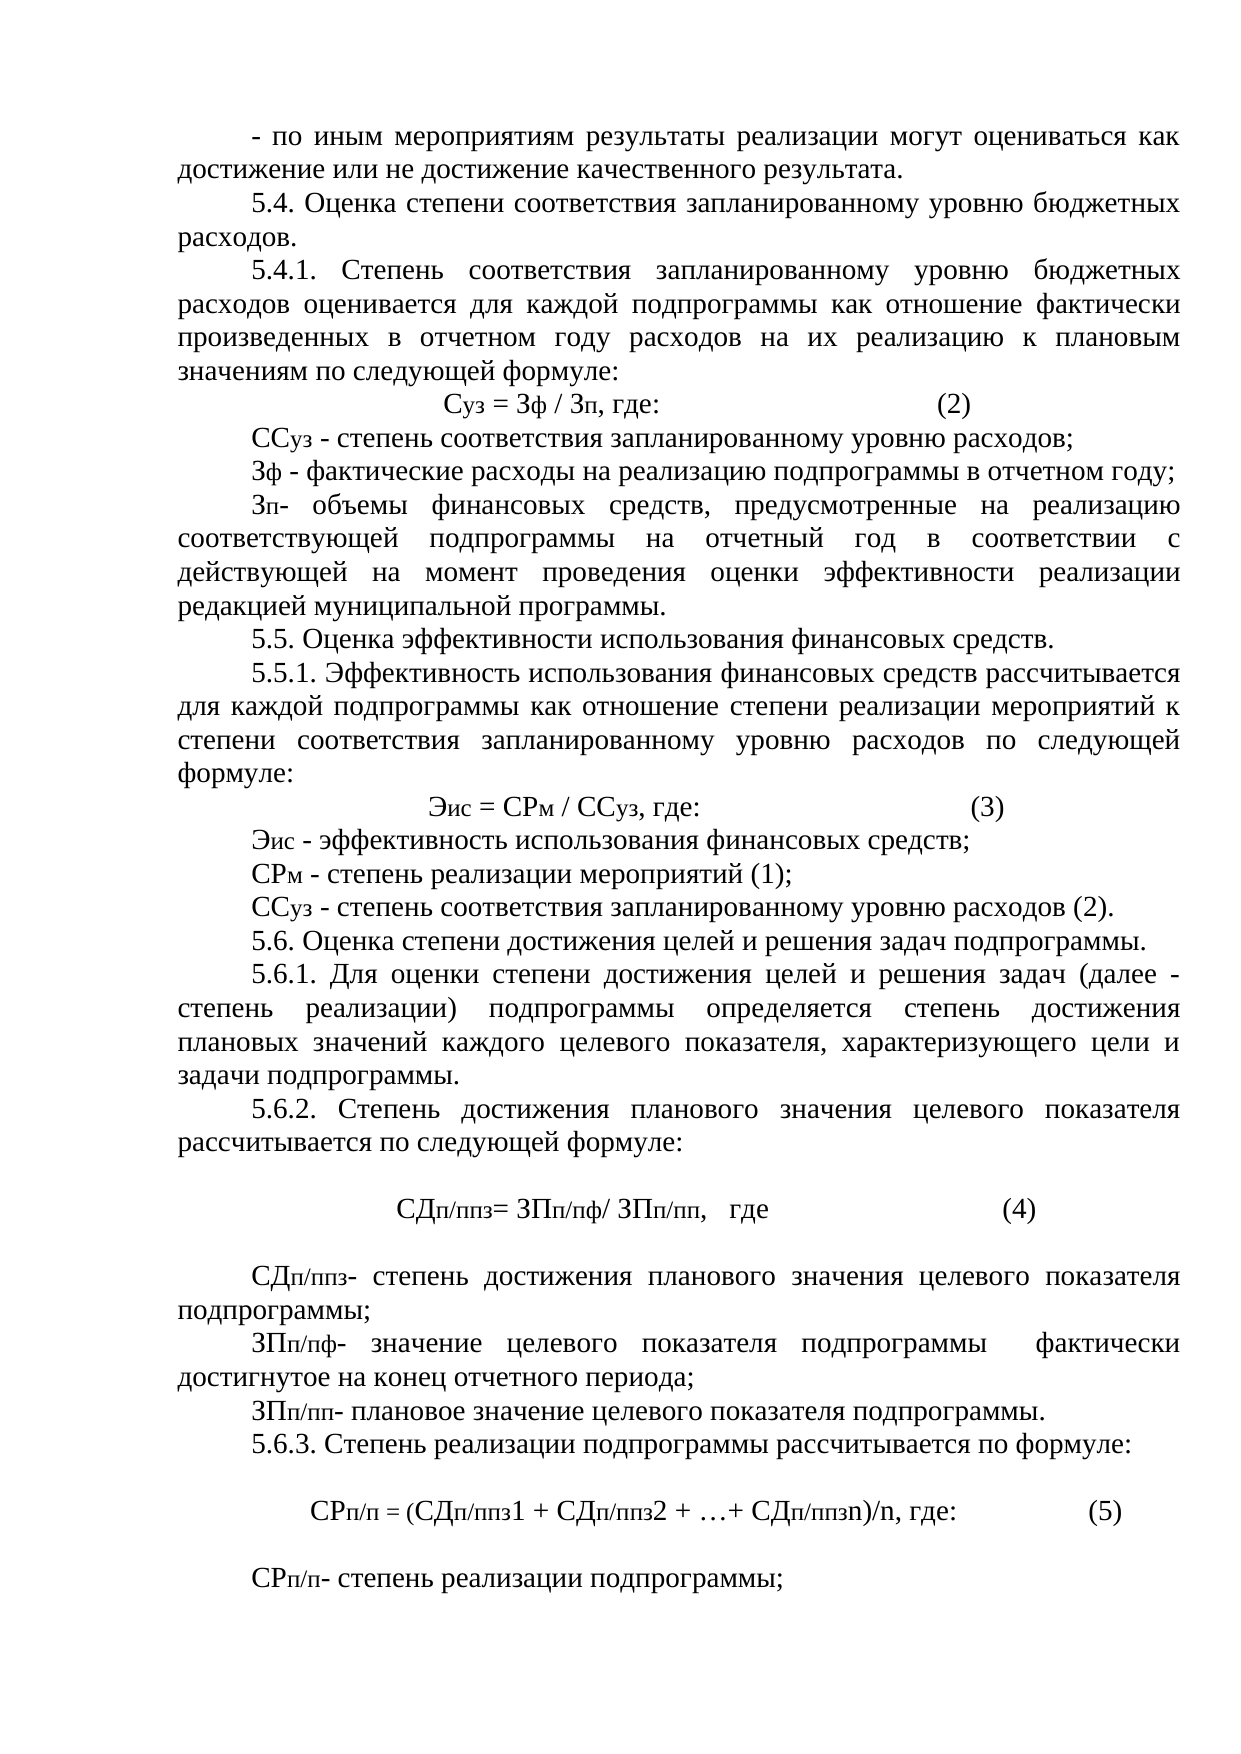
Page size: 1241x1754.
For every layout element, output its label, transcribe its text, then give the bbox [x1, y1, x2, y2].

text 5.6.2. Степень достижения планового значения целевого показателя рассчитывается по следующей формуле: [177, 1091, 1181, 1158]
text СРп/п = (СДп/ппз1 + СДп/ппз2 + …+ СДп/ппзn)/n, где: (5) [177, 1493, 1181, 1527]
text 5.4. Оценка степени соответствия запланированному уровню бюджетных расходов. [177, 185, 1181, 252]
text 5.6.3. Степень реализации подпрограммы рассчитывается по формуле: [177, 1426, 1181, 1460]
text 5.5.1. Эффективность использования финансовых средств рассчитывается для каждой подпрограммы как отношение степени реализации мероприятий к степени соответствия запланированному уровню расходов по следующей формуле: [177, 655, 1181, 789]
text СДп/ппз= ЗПп/пф/ ЗПп/пп, где (4) [177, 1191, 1181, 1225]
text Эис - эффективность использования финансовых средств; [177, 822, 1181, 856]
text 5.4.1. Степень соответствия запланированному уровню бюджетных расходов оценивается для каждой подпрограммы как отношение фактически произведенных в отчетном году расходов на их реализацию к плановым значениям по следующей формуле: [177, 252, 1181, 386]
text СРп/п- степень реализации подпрограммы; [177, 1560, 1181, 1594]
text Суз = Зф / Зп, где: (2) [177, 386, 1181, 420]
text СРм - степень реализации мероприятий (1); [177, 856, 1181, 889]
text СДп/ппз- степень достижения планового значения целевого показателя подпрограммы; [177, 1258, 1181, 1326]
text 5.6. Оценка степени достижения целей и решения задач подпрограммы. [177, 923, 1181, 957]
text ЗПп/пф- значение целевого показателя подпрограммы фактически достигнутое на конец отчетного периода; [177, 1326, 1181, 1393]
text 5.5. Оценка эффективности использования финансовых средств. [177, 621, 1181, 655]
text Эис = СРм / ССуз, где: (3) [177, 789, 1181, 822]
text ЗПп/пп- плановое значение целевого показателя подпрограммы. [177, 1393, 1181, 1426]
text Зп- объемы финансовых средств, предусмотренные на реализацию соответствующей подпрограммы на отчетный год в соответствии с действующей на момент проведения оценки эффективности реализации редакцией муниципальной программы. [177, 487, 1181, 621]
text ССуз - степень соответствия запланированному уровню расходов (2). [177, 889, 1181, 923]
text - по иным мероприятиям результаты реализации могут оцениваться как достижение или не достижение качественного результата. [177, 118, 1181, 185]
text 5.6.1. Для оценки степени достижения целей и решения задач (далее - степень реализации) подпрограммы определяется степень достижения плановых значений каждого целевого показателя, характеризующего цели и задачи подпрограммы. [177, 957, 1181, 1091]
text ССуз - степень соответствия запланированному уровню расходов; [177, 420, 1181, 453]
text Зф - фактические расходы на реализацию подпрограммы в отчетном году; [177, 453, 1181, 487]
